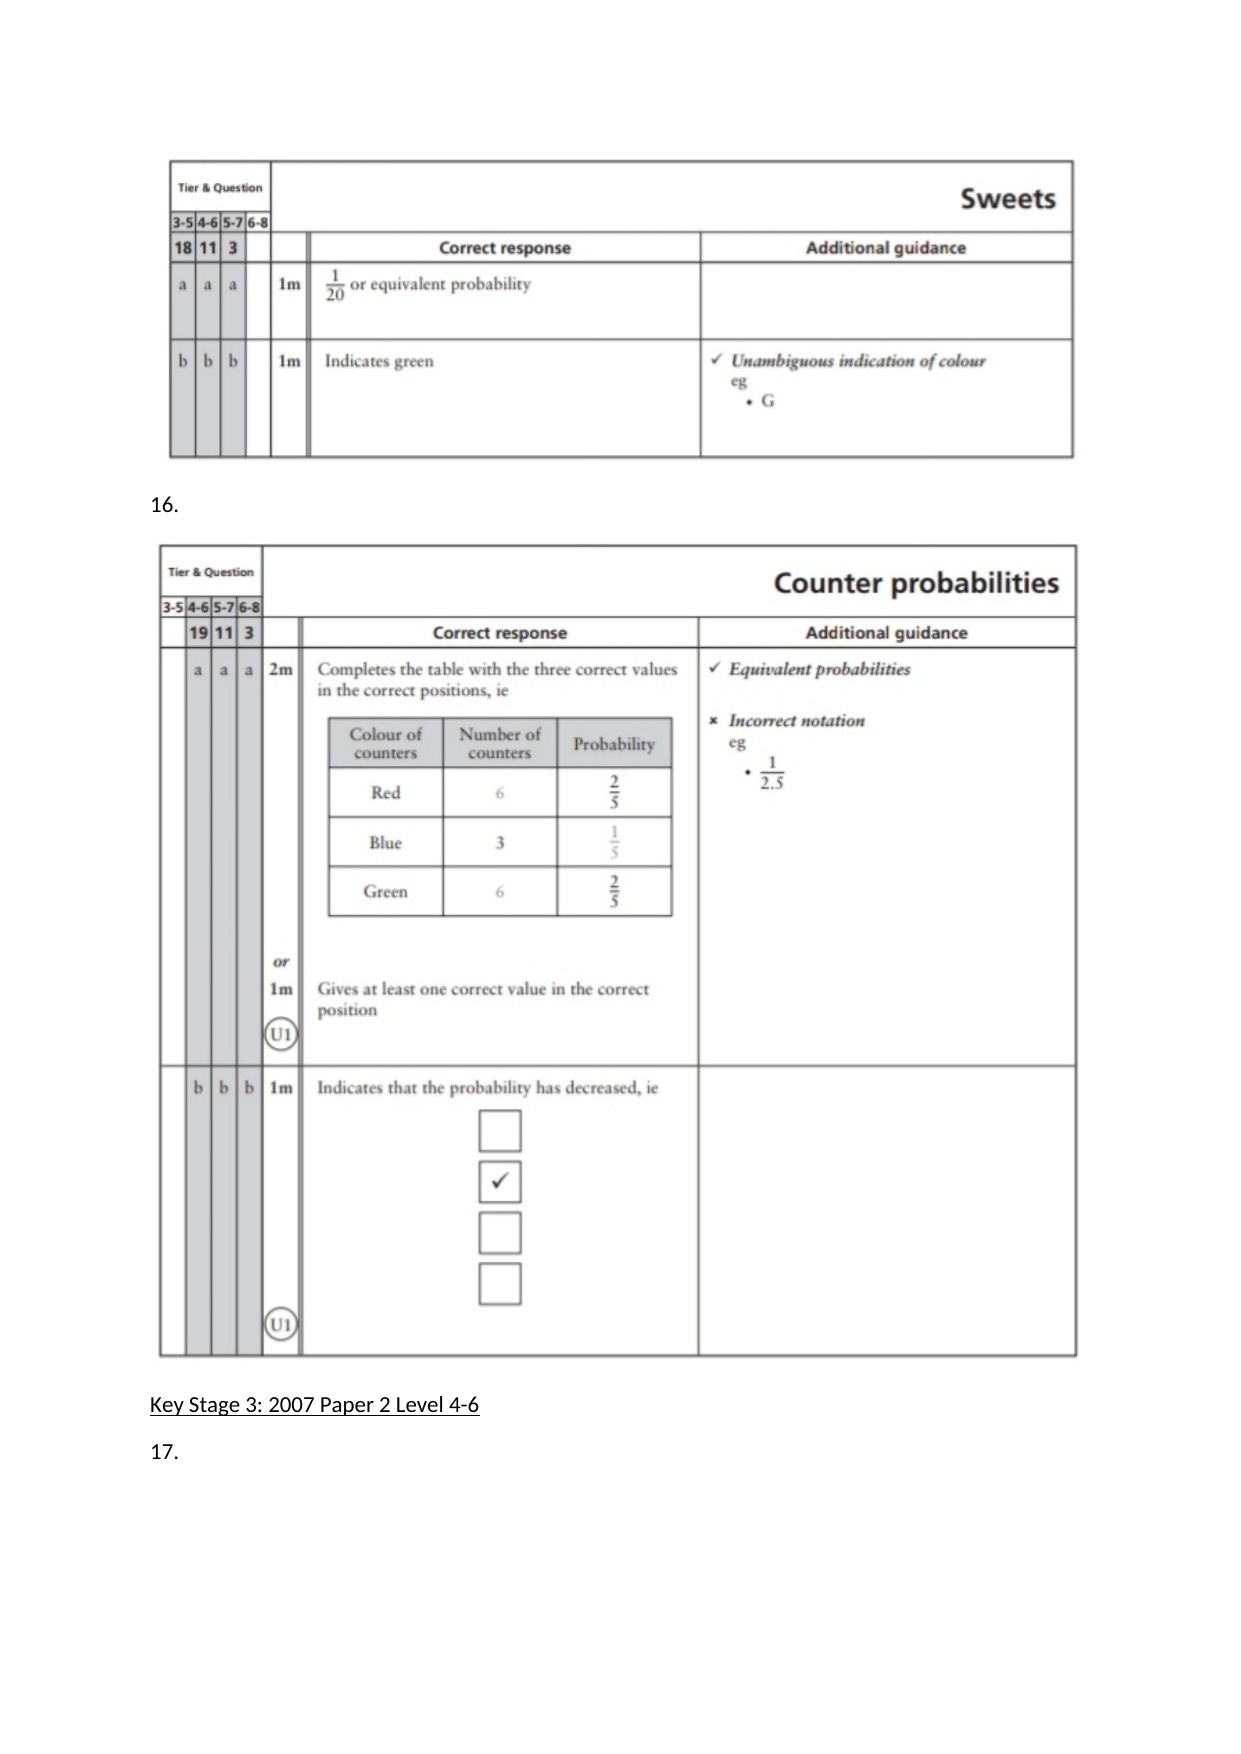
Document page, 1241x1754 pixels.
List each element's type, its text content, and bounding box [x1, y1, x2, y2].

picture [150, 150, 1091, 472]
text 16. [150, 490, 1090, 518]
text 17. [150, 1437, 1090, 1465]
text Key Stage 3: 2007 Paper 2 Level 4-6 [150, 1391, 1090, 1418]
picture [150, 536, 1091, 1372]
